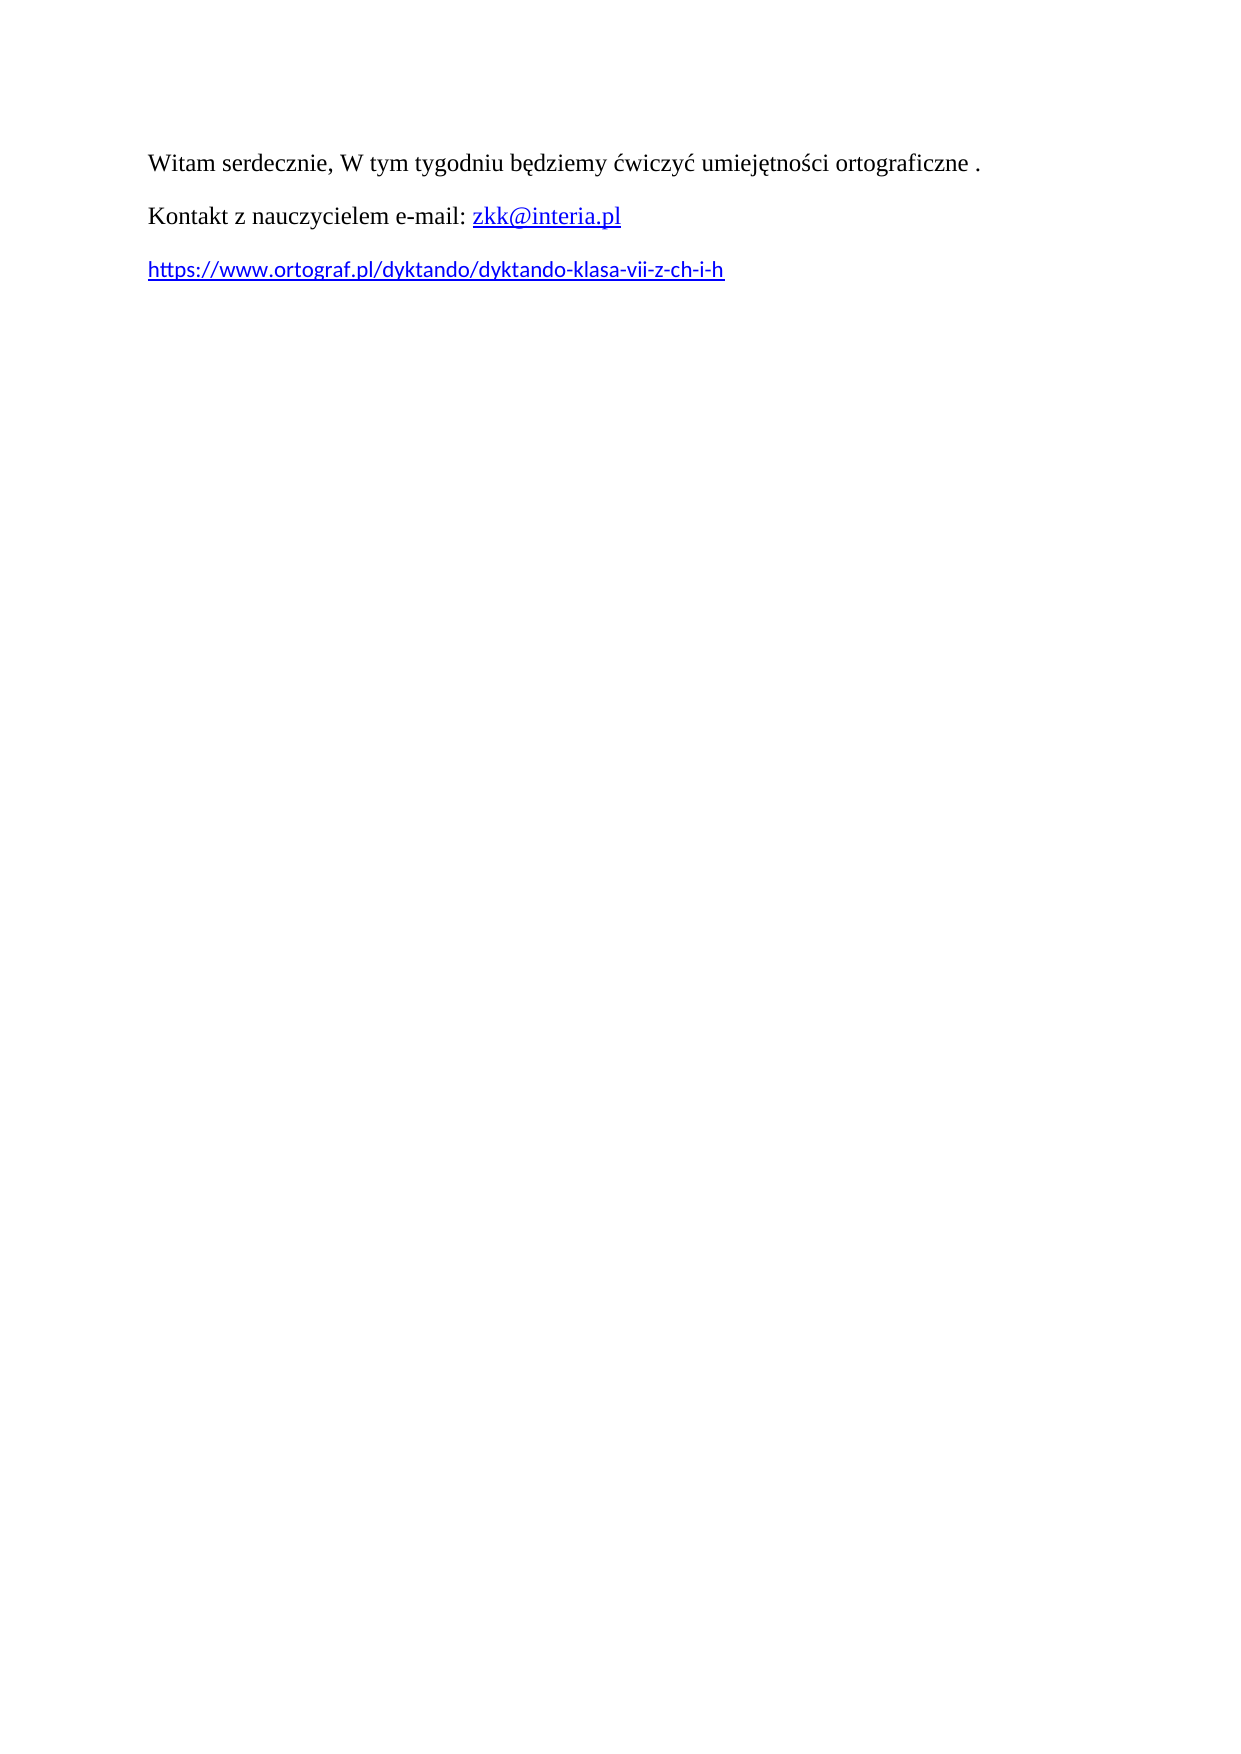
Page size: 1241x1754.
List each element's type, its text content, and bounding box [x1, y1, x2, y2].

text Kontakt z nauczycielem e-mail: zkk@interia.pl [148, 201, 1093, 230]
text Witam serdecznie, W tym tygodniu będziemy ćwiczyć umiejętności ortograficzne . [148, 148, 1093, 176]
text https://www.ortograf.pl/dyktando/dyktando-klasa-vii-z-ch-i-h [148, 255, 1093, 283]
